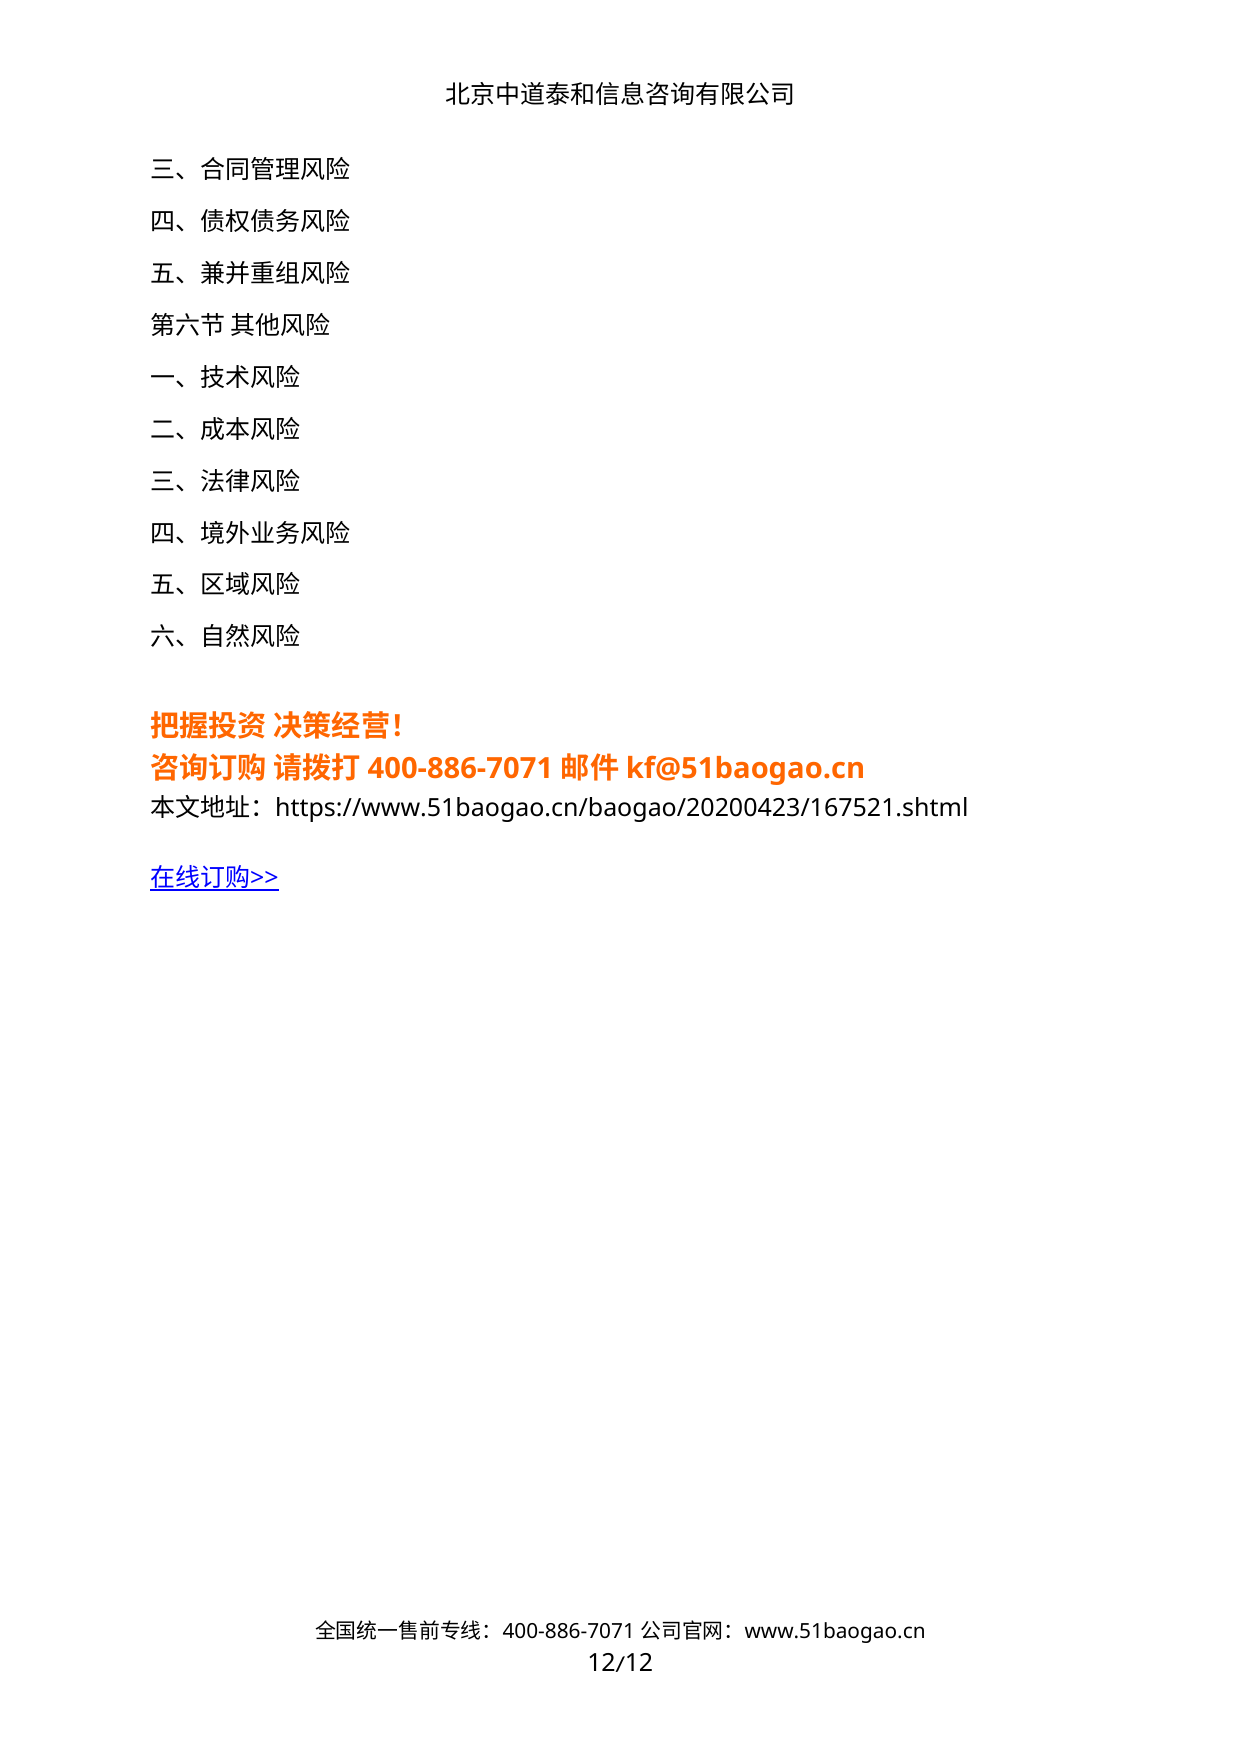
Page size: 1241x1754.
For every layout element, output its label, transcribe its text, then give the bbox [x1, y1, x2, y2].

text 四、债权债务风险 [150, 202, 1090, 238]
text 把握投资 决策经营！咨询订购 请拨打 400-886-7071 邮件 kf@51baogao.cn本文地址：https://www.51baogao.cn/baogao/20200423/167521.shtml [150, 669, 1090, 824]
text 四、境外业务风险 [150, 513, 1090, 549]
text 在线订购>> [150, 824, 1090, 894]
text 三、合同管理风险 [150, 150, 1090, 186]
text 五、区域风险 [150, 565, 1090, 601]
text 五、兼并重组风险 [150, 254, 1090, 290]
text 三、法律风险 [150, 461, 1090, 497]
text 一、技术风险 [150, 357, 1090, 394]
text 第六节 其他风险 [150, 306, 1090, 342]
text 六、自然风险 [150, 617, 1090, 653]
text 二、成本风险 [150, 409, 1090, 446]
